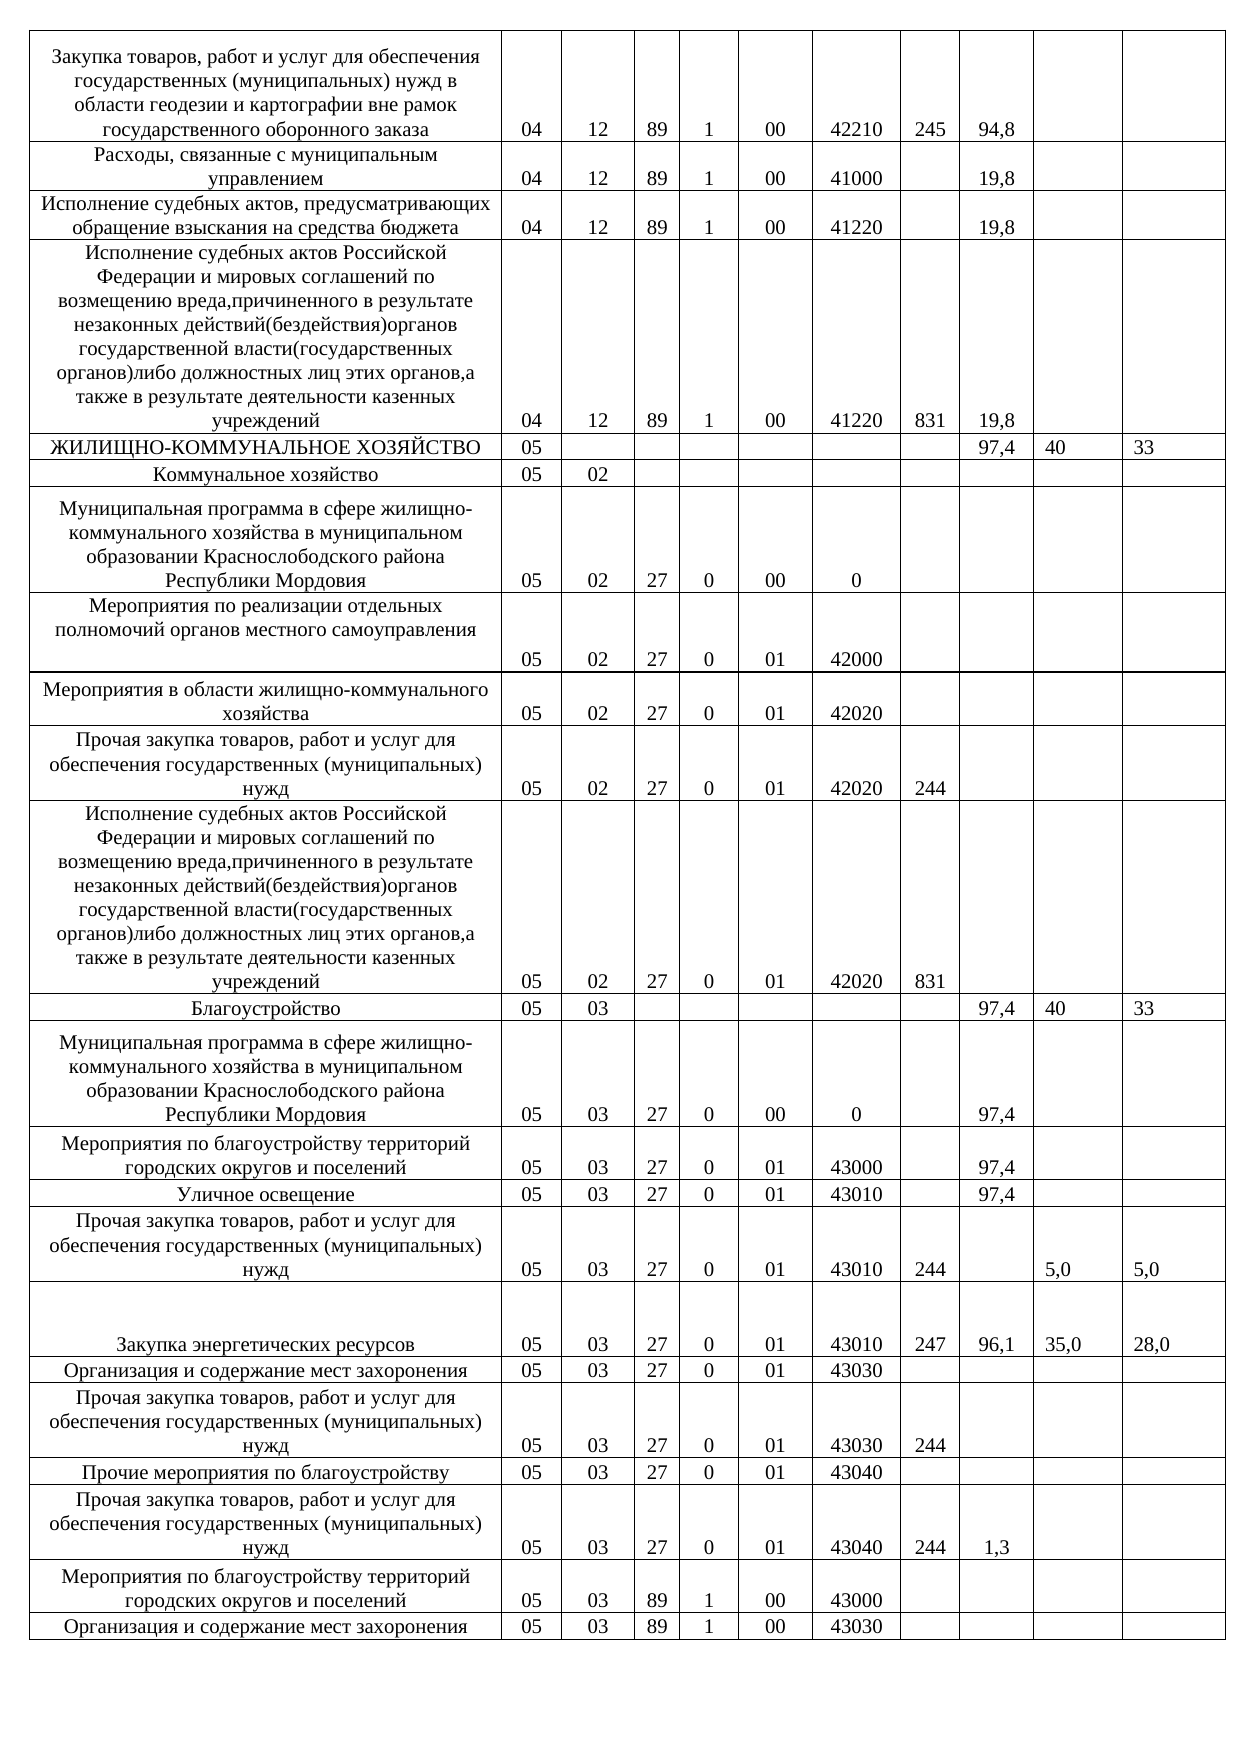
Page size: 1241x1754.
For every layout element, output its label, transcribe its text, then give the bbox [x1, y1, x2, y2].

table_cell 02 [562, 487, 634, 592]
table_cell Муниципальная программа в сфере жилищно-коммунального хозяйства в муниципальном образовании Краснослободского района Республики Мордовия [30, 487, 501, 592]
table_cell [813, 994, 900, 1020]
table_cell 831 [901, 240, 959, 432]
table_cell 02 [562, 593, 634, 671]
table_cell 01 [739, 726, 812, 799]
table_cell Благоустройство [30, 994, 501, 1020]
table_cell 01 [739, 1207, 812, 1281]
table_cell 05 [502, 593, 561, 671]
table_cell 01 [739, 801, 812, 993]
table_cell 27 [635, 1458, 679, 1484]
table_cell [1034, 673, 1122, 724]
table_cell 0 [680, 1180, 738, 1206]
table_cell 27 [635, 673, 679, 724]
table_cell [901, 460, 959, 486]
table_cell 12 [562, 142, 634, 190]
table_cell 27 [635, 1282, 679, 1356]
table_cell Исполнение судебных актов Российской Федерации и мировых соглашений по возмещению вреда,причиненного в результате незаконных действий(бездействия)органов государственной власти(государственных органов)либо должностных лиц этих органов,а также в результате деятельности казенных учреждений [30, 801, 501, 993]
table_cell [1123, 1357, 1225, 1382]
table_cell 19,8 [960, 240, 1033, 432]
table_cell 03 [562, 1127, 634, 1179]
table_cell 05 [502, 434, 561, 459]
table_cell 0 [680, 1282, 738, 1356]
table_cell 00 [739, 487, 812, 592]
table_cell Прочая закупка товаров, работ и услуг для обеспечения государственных (муниципальных) нужд [30, 726, 501, 799]
table_cell 03 [562, 1282, 634, 1356]
table_cell Исполнение судебных актов Российской Федерации и мировых соглашений по возмещению вреда,причиненного в результате незаконных действий(бездействия)органов государственной власти(государственных органов)либо должностных лиц этих органов,а также в результате деятельности казенных учреждений [30, 240, 501, 432]
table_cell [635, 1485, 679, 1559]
table_cell 04 [502, 240, 561, 432]
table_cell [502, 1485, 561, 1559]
table_cell [1123, 673, 1225, 724]
table_cell Исполнение судебных актов, предусматривающих обращение взыскания на средства бюджета [30, 191, 501, 239]
table_cell [1123, 1180, 1225, 1206]
table_cell 33 [1123, 994, 1225, 1020]
table_cell [1034, 142, 1122, 190]
table_cell 89 [635, 191, 679, 239]
table_cell 43030 [813, 1357, 900, 1382]
table_cell Закупка энергетических ресурсов [30, 1282, 501, 1356]
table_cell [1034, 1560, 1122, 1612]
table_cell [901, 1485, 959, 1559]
table_cell [960, 1383, 1033, 1457]
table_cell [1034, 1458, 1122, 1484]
table_cell 03 [562, 1383, 634, 1457]
table_cell [1123, 460, 1225, 486]
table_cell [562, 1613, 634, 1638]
table_cell 94,8 [960, 31, 1033, 141]
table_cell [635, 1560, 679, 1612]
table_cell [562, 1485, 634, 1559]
table_cell [680, 460, 738, 486]
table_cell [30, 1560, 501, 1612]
table_cell 03 [562, 1357, 634, 1382]
table_cell Уличное освещение [30, 1180, 501, 1206]
table_cell Мероприятия по реализации отдельных полномочий органов местного самоуправления [30, 593, 501, 671]
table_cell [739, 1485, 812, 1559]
table_cell [1034, 487, 1122, 592]
table_cell [1123, 142, 1225, 190]
table_cell [901, 1127, 959, 1179]
table_cell 19,8 [960, 191, 1033, 239]
table_cell [1123, 726, 1225, 799]
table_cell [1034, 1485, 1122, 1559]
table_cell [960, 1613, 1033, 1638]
table_cell [1123, 191, 1225, 239]
table_cell [813, 434, 900, 459]
table_cell [1034, 801, 1122, 993]
table_cell 03 [562, 1458, 634, 1484]
table_cell 05 [502, 801, 561, 993]
table_cell 41220 [813, 240, 900, 432]
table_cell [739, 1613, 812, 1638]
table_cell 42000 [813, 593, 900, 671]
table_cell [635, 460, 679, 486]
table_cell 03 [562, 994, 634, 1020]
table_cell ЖИЛИЩНО-КОММУНАЛЬНОЕ ХОЗЯЙСТВО [30, 434, 501, 459]
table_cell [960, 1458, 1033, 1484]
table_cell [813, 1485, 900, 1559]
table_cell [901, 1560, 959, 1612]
table_cell 05 [502, 1282, 561, 1356]
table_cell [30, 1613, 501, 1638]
table_cell 244 [901, 726, 959, 799]
table_cell 27 [635, 801, 679, 993]
table_cell 41220 [813, 191, 900, 239]
table_cell Закупка товаров, работ и услуг для обеспечения государственных (муниципальных) нужд в области геодезии и картографии вне рамок государственного оборонного заказа [30, 31, 501, 141]
table_cell 0 [813, 1021, 900, 1126]
table_cell 43000 [813, 1127, 900, 1179]
table_cell 02 [562, 673, 634, 724]
table_cell [739, 994, 812, 1020]
table_cell [1034, 191, 1122, 239]
table_cell 27 [635, 1207, 679, 1281]
table_cell [680, 994, 738, 1020]
table_cell [1034, 31, 1122, 141]
table_cell 40 [1034, 994, 1122, 1020]
table_cell 27 [635, 1127, 679, 1179]
table_cell 97,4 [960, 1127, 1033, 1179]
table_cell 89 [635, 31, 679, 141]
table_cell 00 [739, 191, 812, 239]
table_cell 03 [562, 1180, 634, 1206]
table_cell 01 [739, 1383, 812, 1457]
table_cell 1 [680, 240, 738, 432]
table_cell [739, 434, 812, 459]
table_cell 247 [901, 1282, 959, 1356]
table_cell 02 [562, 460, 634, 486]
table_cell 04 [502, 191, 561, 239]
table_cell 00 [739, 240, 812, 432]
table_cell [901, 191, 959, 239]
table_cell 96,1 [960, 1282, 1033, 1356]
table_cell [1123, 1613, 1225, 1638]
table_cell 1 [680, 31, 738, 141]
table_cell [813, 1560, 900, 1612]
table_cell [901, 142, 959, 190]
table_cell 05 [502, 1357, 561, 1382]
table_cell [960, 801, 1033, 993]
table_cell 12 [562, 240, 634, 432]
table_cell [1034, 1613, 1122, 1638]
table_cell [1123, 240, 1225, 432]
table_cell [901, 593, 959, 671]
table_cell 43010 [813, 1180, 900, 1206]
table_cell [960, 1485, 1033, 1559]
table_cell 03 [562, 1207, 634, 1281]
table_cell 97,4 [960, 1180, 1033, 1206]
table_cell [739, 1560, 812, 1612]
table_cell [739, 460, 812, 486]
table_cell [1034, 593, 1122, 671]
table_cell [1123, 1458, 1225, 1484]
table_cell [901, 487, 959, 592]
table_cell 12 [562, 191, 634, 239]
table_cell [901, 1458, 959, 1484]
table_cell 89 [635, 240, 679, 432]
table_cell 0 [680, 593, 738, 671]
table_cell 01 [739, 1282, 812, 1356]
table_cell 27 [635, 1021, 679, 1126]
table_cell [1034, 240, 1122, 432]
table_cell 00 [739, 1021, 812, 1126]
table_cell 05 [502, 1021, 561, 1126]
table_cell [680, 434, 738, 459]
table_cell 831 [901, 801, 959, 993]
table_cell 97,4 [960, 1021, 1033, 1126]
table_cell 01 [739, 673, 812, 724]
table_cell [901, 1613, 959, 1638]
table_cell 43040 [813, 1458, 900, 1484]
table_cell 05 [502, 460, 561, 486]
table_cell 05 [502, 1180, 561, 1206]
table_cell 43030 [813, 1383, 900, 1457]
table_cell 05 [502, 673, 561, 724]
table_cell [1123, 1021, 1225, 1126]
table_cell [901, 994, 959, 1020]
table_cell [1034, 1357, 1122, 1382]
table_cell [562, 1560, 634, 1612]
table_cell 0 [680, 1458, 738, 1484]
table_cell [901, 434, 959, 459]
table_cell 27 [635, 593, 679, 671]
table_cell 5,0 [1123, 1207, 1225, 1281]
table_cell 0 [680, 1207, 738, 1281]
table_cell [1034, 1021, 1122, 1126]
table_cell Организация и содержание мест захоронения [30, 1357, 501, 1382]
table_cell 27 [635, 1180, 679, 1206]
table_cell 27 [635, 726, 679, 799]
table_cell 27 [635, 1357, 679, 1382]
table_cell Мероприятия по благоустройству территорий городских округов и поселений [30, 1127, 501, 1179]
table_cell 89 [635, 142, 679, 190]
table_cell [901, 1180, 959, 1206]
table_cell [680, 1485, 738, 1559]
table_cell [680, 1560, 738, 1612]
table_cell 12 [562, 31, 634, 141]
table_cell [1034, 1180, 1122, 1206]
table_cell 05 [502, 1458, 561, 1484]
table_cell 19,8 [960, 142, 1033, 190]
table_cell 0 [680, 487, 738, 592]
table_cell [1123, 487, 1225, 592]
table_cell 0 [680, 1357, 738, 1382]
table_cell [1034, 460, 1122, 486]
table_cell [960, 487, 1033, 592]
table_cell 0 [680, 801, 738, 993]
table_cell [1123, 1383, 1225, 1457]
table_cell 42020 [813, 726, 900, 799]
table_cell 42210 [813, 31, 900, 141]
table_cell 05 [502, 1207, 561, 1281]
table_cell [960, 460, 1033, 486]
table_cell [960, 1357, 1033, 1382]
table_cell [1034, 1383, 1122, 1457]
table_cell 04 [502, 142, 561, 190]
table_cell 01 [739, 1180, 812, 1206]
table_cell 43010 [813, 1207, 900, 1281]
table_cell Муниципальная программа в сфере жилищно-коммунального хозяйства в муниципальном образовании Краснослободского района Республики Мордовия [30, 1021, 501, 1126]
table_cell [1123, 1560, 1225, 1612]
table_cell 05 [502, 1383, 561, 1457]
table_cell 01 [739, 1127, 812, 1179]
table_cell 01 [739, 1458, 812, 1484]
table_cell 05 [502, 994, 561, 1020]
table_cell 97,4 [960, 434, 1033, 459]
table_cell 244 [901, 1207, 959, 1281]
table_cell [1034, 726, 1122, 799]
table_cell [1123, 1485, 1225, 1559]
table_cell 0 [680, 1021, 738, 1126]
table_cell 05 [502, 726, 561, 799]
table_cell [901, 1021, 959, 1126]
table_cell [960, 726, 1033, 799]
table_cell 245 [901, 31, 959, 141]
table_cell 0 [680, 726, 738, 799]
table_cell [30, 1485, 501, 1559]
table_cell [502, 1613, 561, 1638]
table_cell 42020 [813, 801, 900, 993]
table_cell [562, 434, 634, 459]
table_cell 27 [635, 1383, 679, 1457]
table_cell 03 [562, 1021, 634, 1126]
table_cell 28,0 [1123, 1282, 1225, 1356]
table_cell 5,0 [1034, 1207, 1122, 1281]
table_cell 1 [680, 142, 738, 190]
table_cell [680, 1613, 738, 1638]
table_cell [1123, 1127, 1225, 1179]
table_cell 00 [739, 31, 812, 141]
table_cell Прочая закупка товаров, работ и услуг для обеспечения государственных (муниципальных) нужд [30, 1383, 501, 1457]
table_cell 01 [739, 593, 812, 671]
table_cell 0 [680, 1127, 738, 1179]
table_cell [960, 673, 1033, 724]
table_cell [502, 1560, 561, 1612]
table_cell 1 [680, 191, 738, 239]
table_cell [901, 1357, 959, 1382]
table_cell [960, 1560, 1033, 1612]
table_cell 40 [1034, 434, 1122, 459]
table_cell Мероприятия в области жилищно-коммунального хозяйства [30, 673, 501, 724]
table_cell 04 [502, 31, 561, 141]
table_cell 43010 [813, 1282, 900, 1356]
table_cell 97,4 [960, 994, 1033, 1020]
table_cell Прочая закупка товаров, работ и услуг для обеспечения государственных (муниципальных) нужд [30, 1207, 501, 1281]
table_cell [1123, 801, 1225, 993]
table_cell Расходы, связанные с муниципальным управлением [30, 142, 501, 190]
table_cell [1123, 31, 1225, 141]
table_cell [1123, 593, 1225, 671]
table_cell [960, 1207, 1033, 1281]
table_cell 01 [739, 1357, 812, 1382]
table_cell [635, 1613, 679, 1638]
table_cell 05 [502, 1127, 561, 1179]
table_cell [1034, 1127, 1122, 1179]
table_cell 00 [739, 142, 812, 190]
table_cell 35,0 [1034, 1282, 1122, 1356]
table_cell 05 [502, 487, 561, 592]
table_cell 244 [901, 1383, 959, 1457]
table_cell 02 [562, 726, 634, 799]
table_cell [901, 673, 959, 724]
table_cell Коммунальное хозяйство [30, 460, 501, 486]
table_cell 41000 [813, 142, 900, 190]
table_cell 02 [562, 801, 634, 993]
table_cell [813, 460, 900, 486]
table_cell [635, 434, 679, 459]
table_cell Прочие мероприятия по благоустройству [30, 1458, 501, 1484]
table_cell 0 [680, 1383, 738, 1457]
table_cell [635, 994, 679, 1020]
table_cell 27 [635, 487, 679, 592]
table_cell [960, 593, 1033, 671]
table_cell 0 [813, 487, 900, 592]
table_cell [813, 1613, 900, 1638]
table_cell 0 [680, 673, 738, 724]
table_cell 33 [1123, 434, 1225, 459]
table_cell 42020 [813, 673, 900, 724]
